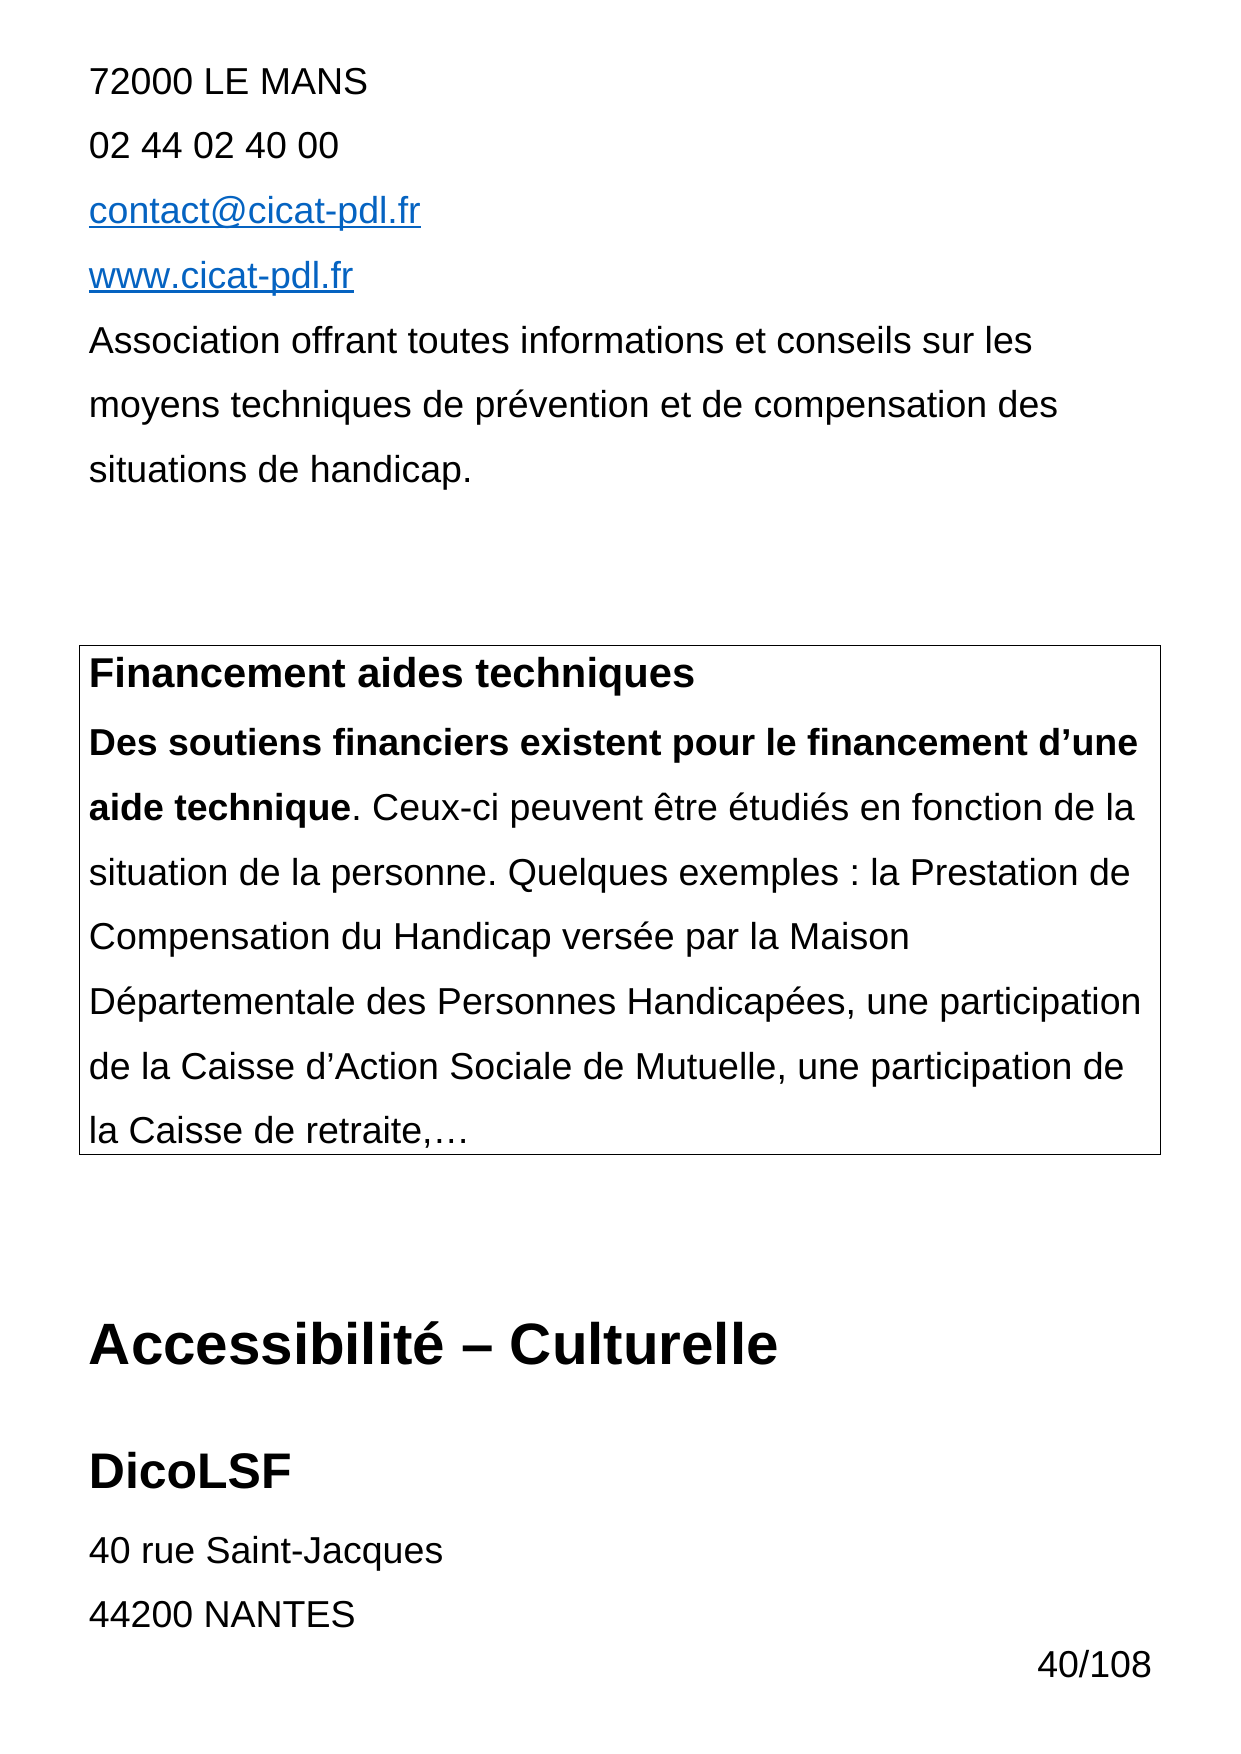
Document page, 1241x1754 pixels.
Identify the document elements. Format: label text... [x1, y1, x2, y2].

text Des soutiens financiers existent pour le financement d’une aide technique. Ceux-ci peuvent être étudiés en fonction de la situation de la personne. Quelques exemples : la Prestation de Compensation du Handicap versée par la Maison Départementale des Personnes Handicapées, une participation de la Caisse d’Action Sociale de Mutuelle, une participation de la Caisse de retraite,… [80, 717, 1160, 1154]
text 44200 NANTES [89, 1593, 1152, 1636]
text Association offrant toutes informations et conseils sur les moyens techniques de prévention et de compensation des situations de handicap. [89, 318, 1152, 490]
text 72000 LE MANS [89, 59, 1152, 102]
subtitle Financement aides techniques [80, 646, 1160, 696]
text 02 44 02 40 00 [89, 124, 1152, 167]
subtitle DicoLSF [89, 1442, 1152, 1499]
text www.cicat-pdl.fr [89, 253, 1152, 296]
text contact@cicat-pdl.fr [89, 188, 1152, 232]
subtitle Accessibilité – Culturelle [89, 1310, 1152, 1377]
text 40 rue Saint-Jacques [89, 1528, 1152, 1571]
